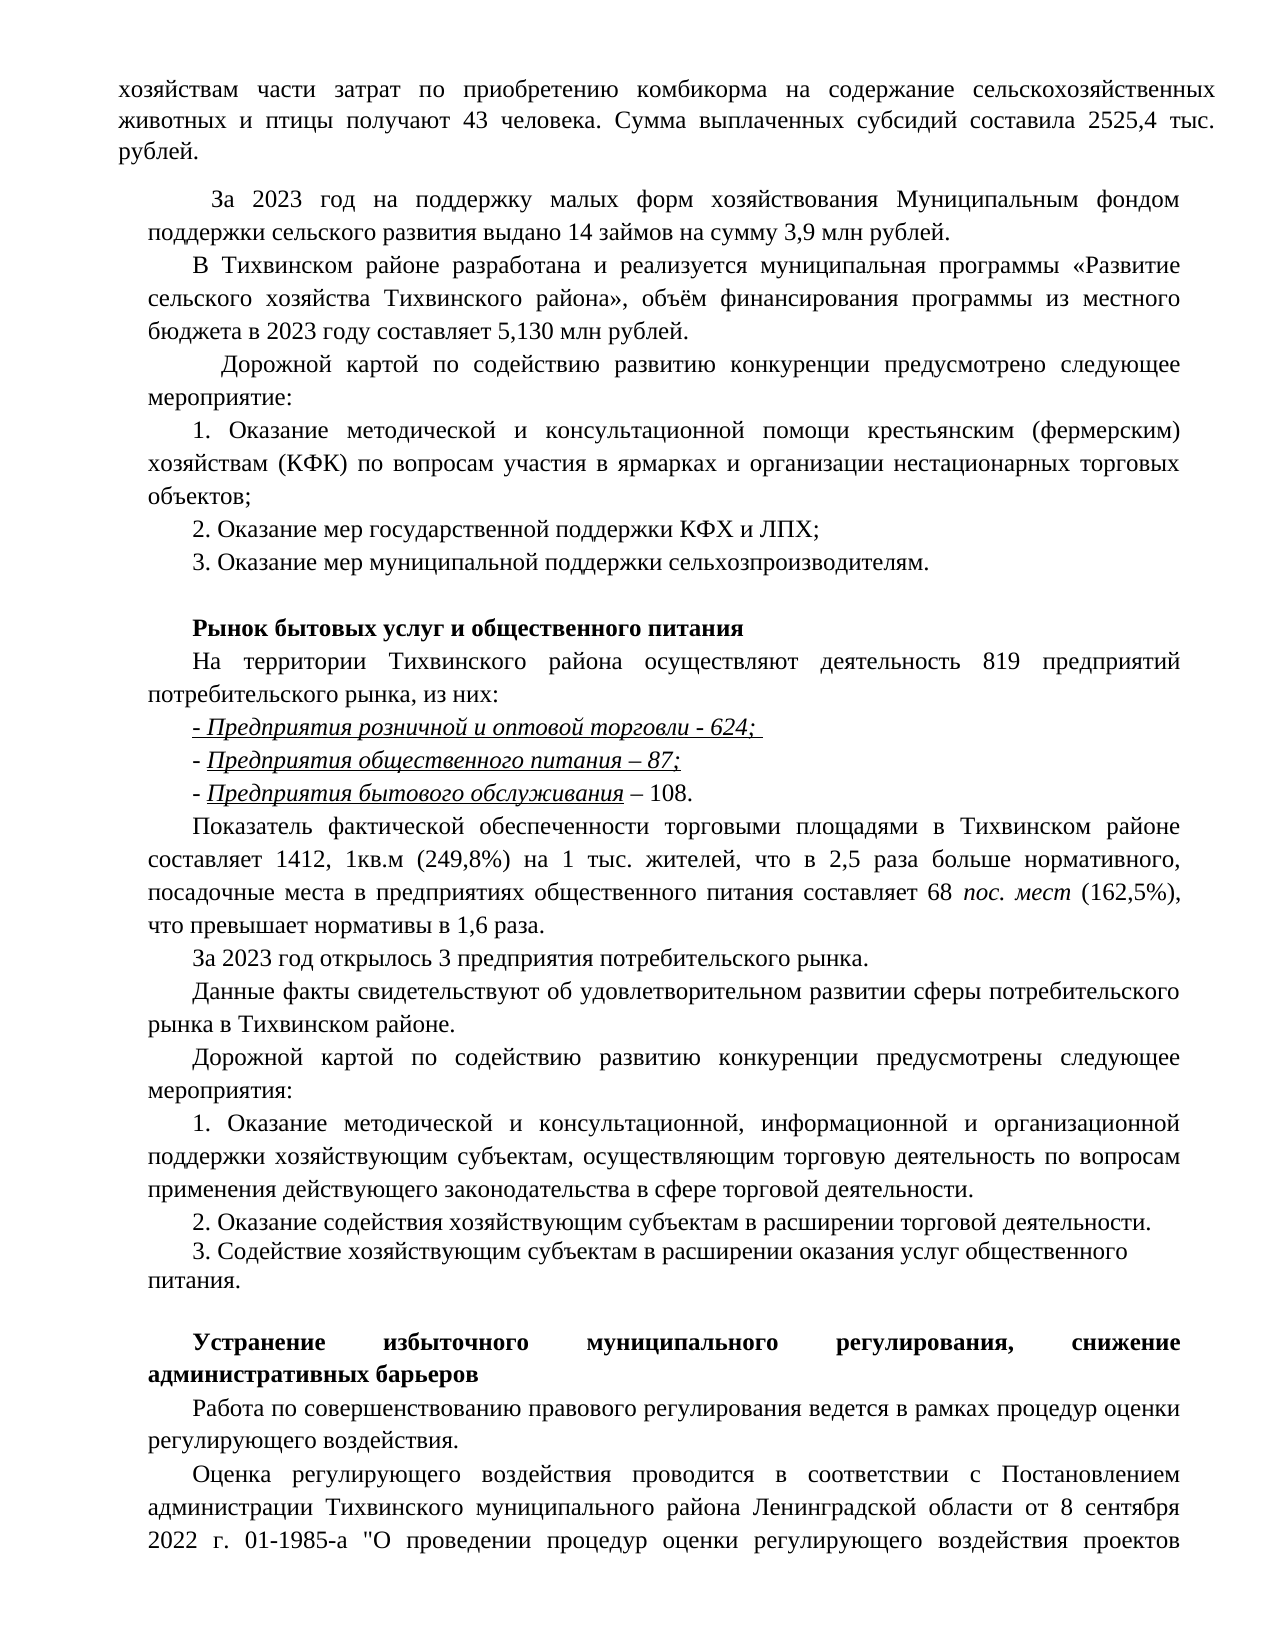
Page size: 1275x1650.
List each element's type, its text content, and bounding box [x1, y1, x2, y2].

text 1. Оказание методической и консультационной, информационной и организационной поддержки хозяйствующим субъектам, осуществляющим торговую деятельность по вопросам применения действующего законодательства в сфере торговой деятельности. [148, 1108, 1181, 1203]
text Данные факты свидетельствуют об удовлетворительном развитии сферы потребительского рынка в Тихвинском районе. [148, 976, 1181, 1038]
text 2. Оказание мер государственной поддержки КФХ и ЛПХ; [148, 514, 1181, 543]
text Устранение избыточного муниципального регулирования, снижение административных барьеров [148, 1327, 1181, 1388]
text Показатель фактической обеспеченности торговыми площадями в Тихвинском районе составляет 1412, 1кв.м (249,8%) на 1 тыс. жителей, что в 2,5 раза больше нормативного, посадочные места в предприятиях общественного питания составляет 68 пос. мест (162,5%), что превышает нормативы в 1,6 раза. [148, 811, 1181, 939]
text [118, 74, 1216, 165]
text 3. Содействие хозяйствующим субъектам в расширении оказания услуг общественного питания. [148, 1236, 1181, 1293]
text 1. Оказание методической и консультационной помощи крестьянским (фермерским) хозяйствам (КФК) по вопросам участия в ярмарках и организации нестационарных торговых объектов; [148, 415, 1181, 509]
text Работа по совершенствованию правового регулирования ведется в рамках процедур оценки регулирующего воздействия. [148, 1393, 1181, 1454]
text - Предприятия розничной и оптовой торговли - 624; [148, 712, 1181, 741]
text За 2023 год на поддержку малых форм хозяйствования Муниципальным фондом поддержки сельского развития выдано 14 займов на сумму 3,9 млн рублей. [148, 184, 1181, 245]
text На территории Тихвинского района осуществляют деятельность 819 предприятий потребительского рынка, из них: [148, 646, 1181, 708]
text За 2023 год открылось 3 предприятия потребительского рынка. [148, 943, 1181, 972]
text - Предприятия бытового обслуживания – 108. [148, 778, 1181, 807]
text 3. Оказание мер муниципальной поддержки сельхозпроизводителям. [148, 547, 1181, 576]
text В Тихвинском районе разработана и реализуется муниципальная программы «Развитие сельского хозяйства Тихвинского района», объём финансирования программы из местного бюджета в 2023 году составляет 5,130 млн рублей. [148, 250, 1181, 344]
text Дорожной картой по содействию развитию конкуренции предусмотрены следующее мероприятия: [148, 1042, 1181, 1104]
text - Предприятия общественного питания – 87; [148, 745, 1181, 774]
text Рынок бытовых услуг и общественного питания [148, 613, 1181, 642]
text Дорожной картой по содействию развитию конкуренции предусмотрено следующее мероприятие: [148, 349, 1181, 411]
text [148, 1459, 1181, 1553]
text 2. Оказание содействия хозяйствующим субъектам в расширении торговой деятельности. [148, 1207, 1181, 1236]
